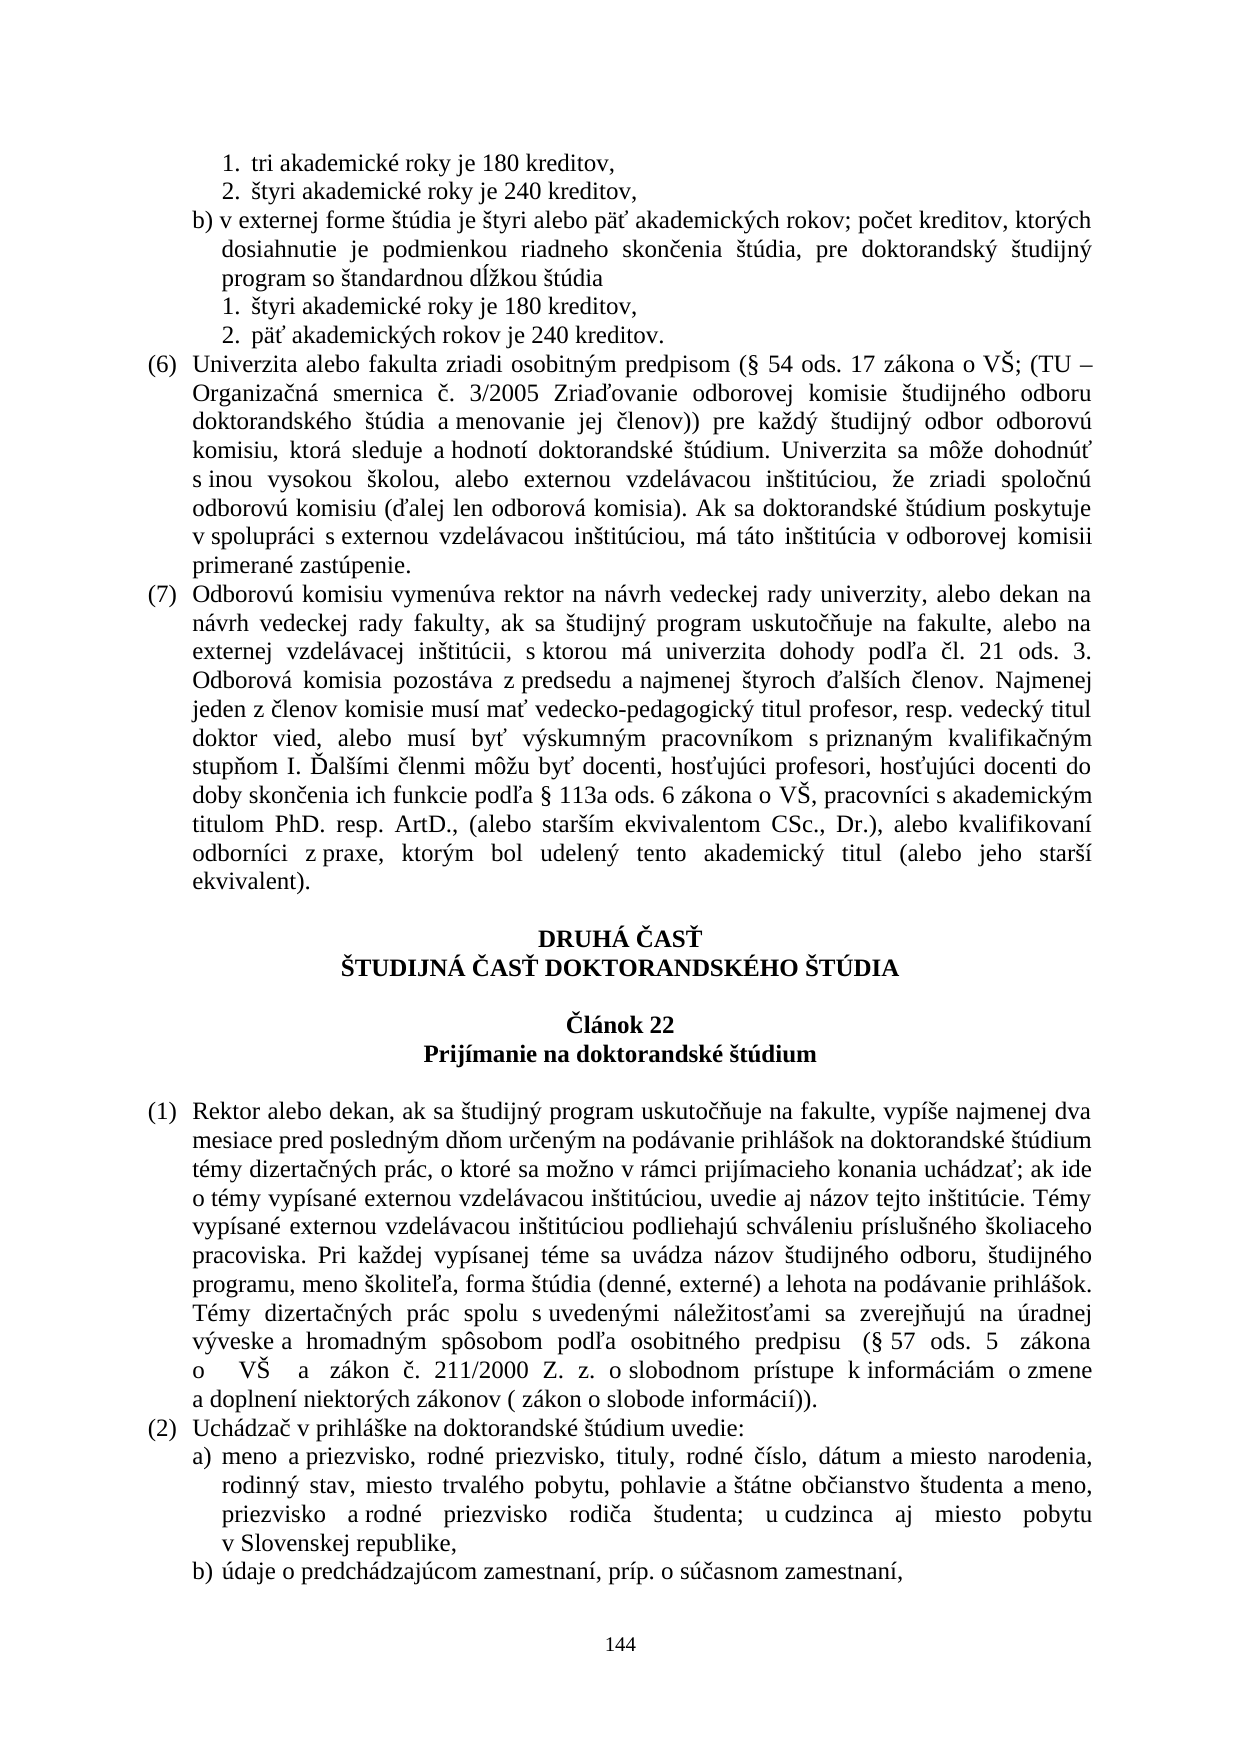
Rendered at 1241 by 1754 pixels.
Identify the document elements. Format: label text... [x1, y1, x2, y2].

text (2) Uchádzač v prihláške na doktorandské štúdium uvedie: [148, 1413, 1092, 1441]
text a) meno a priezvisko, rodné priezvisko, tituly, rodné číslo, dátum a miesto narodenia, rodinný stav, miesto trvalého pobytu, pohlavie a štátne občianstvo študenta a meno, priezvisko a rodné priezvisko rodiča študenta; u cudzinca aj miesto pobytu v Slovenskej republike, [192, 1441, 1092, 1556]
text 1. štyri akademické roky je 180 kreditov, [148, 291, 1092, 320]
text b) údaje o predchádzajúcom zamestnaní, príp. o súčasnom zamestnaní, [192, 1556, 1092, 1585]
text 2. štyri akademické roky je 240 kreditov, [148, 176, 1092, 205]
text (6) Univerzita alebo fakulta zriadi osobitným predpisom (§ 54 ods. 17 zákona o VŠ; (TU – Organizačná smernica č. 3/2005 Zriaďovanie odborovej komisie študijného odboru doktorandského štúdia a menovanie jej členov)) pre každý študijný odbor odborovú komisiu, ktorá sleduje a hodnotí doktorandské štúdium. Univerzita sa môže dohodnúť s inou vysokou školou, alebo externou vzdelávacou inštitúciou, že zriadi spoločnú odborovú komisiu (ďalej len odborová komisia). Ak sa doktorandské štúdium poskytuje v spolupráci s externou vzdelávacou inštitúciou, má táto inštitúcia v odborovej komisii primerané zastúpenie. [148, 349, 1092, 579]
text Prijímanie na doktorandské štúdium [148, 1039, 1092, 1068]
text (1) Rektor alebo dekan, ak sa študijný program uskutočňuje na fakulte, vypíše najmenej dva mesiace pred posledným dňom určeným na podávanie prihlášok na doktorandské štúdium témy dizertačných prác, o ktoré sa možno v rámci prijímacieho konania uchádzať; ak ide o témy vypísané externou vzdelávacou inštitúciou, uvedie aj názov tejto inštitúcie. Témy vypísané externou vzdelávacou inštitúciou podliehajú schváleniu príslušného školiaceho pracoviska. Pri každej vypísanej téme sa uvádza názov študijného odboru, študijného programu, meno školiteľa, forma štúdia (denné, externé) a lehota na podávanie prihlášok. Témy dizertačných prác spolu s uvedenými náležitosťami sa zverejňujú na úradnej výveske a hromadným spôsobom podľa osobitného predpisu (§ 57 ods. 5 zákona o VŠ a zákon č. 211/2000 Z. z. o slobodnom prístupe k informáciám o zmene a doplnení niektorých zákonov ( zákon o slobode informácií)). [148, 1096, 1092, 1413]
text 2. päť akademických rokov je 240 kreditov. [148, 320, 1092, 349]
text DRUHÁ ČASŤ [148, 924, 1092, 953]
text Článok 22 [148, 1010, 1092, 1039]
text ŠTUDIJNÁ ČASŤ DOKTORANDSKÉHO ŠTÚDIA [148, 953, 1092, 981]
text b) v externej forme štúdia je štyri alebo päť akademických rokov; počet kreditov, ktorých dosiahnutie je podmienkou riadneho skončenia štúdia, pre doktorandský študijný program so štandardnou dĺžkou štúdia [192, 205, 1092, 291]
text 1. tri akademické roky je 180 kreditov, [148, 148, 1092, 176]
text (7) Odborovú komisiu vymenúva rektor na návrh vedeckej rady univerzity, alebo dekan na návrh vedeckej rady fakulty, ak sa študijný program uskutočňuje na fakulte, alebo na externej vzdelávacej inštitúcii, s ktorou má univerzita dohody podľa čl. 21 ods. 3. Odborová komisia pozostáva z predsedu a najmenej štyroch ďalších členov. Najmenej jeden z členov komisie musí mať vedecko-pedagogický titul profesor, resp. vedecký titul doktor vied, alebo musí byť výskumným pracovníkom s priznaným kvalifikačným stupňom I. Ďalšími členmi môžu byť docenti, hosťujúci profesori, hosťujúci docenti do doby skončenia ich funkcie podľa § 113a ods. 6 zákona o VŠ, pracovníci s akademickým titulom PhD. resp. ArtD., (alebo starším ekvivalentom CSc., Dr.), alebo kvalifikovaní odborníci z praxe, ktorým bol udelený tento akademický titul (alebo jeho starší ekvivalent). [148, 579, 1092, 895]
